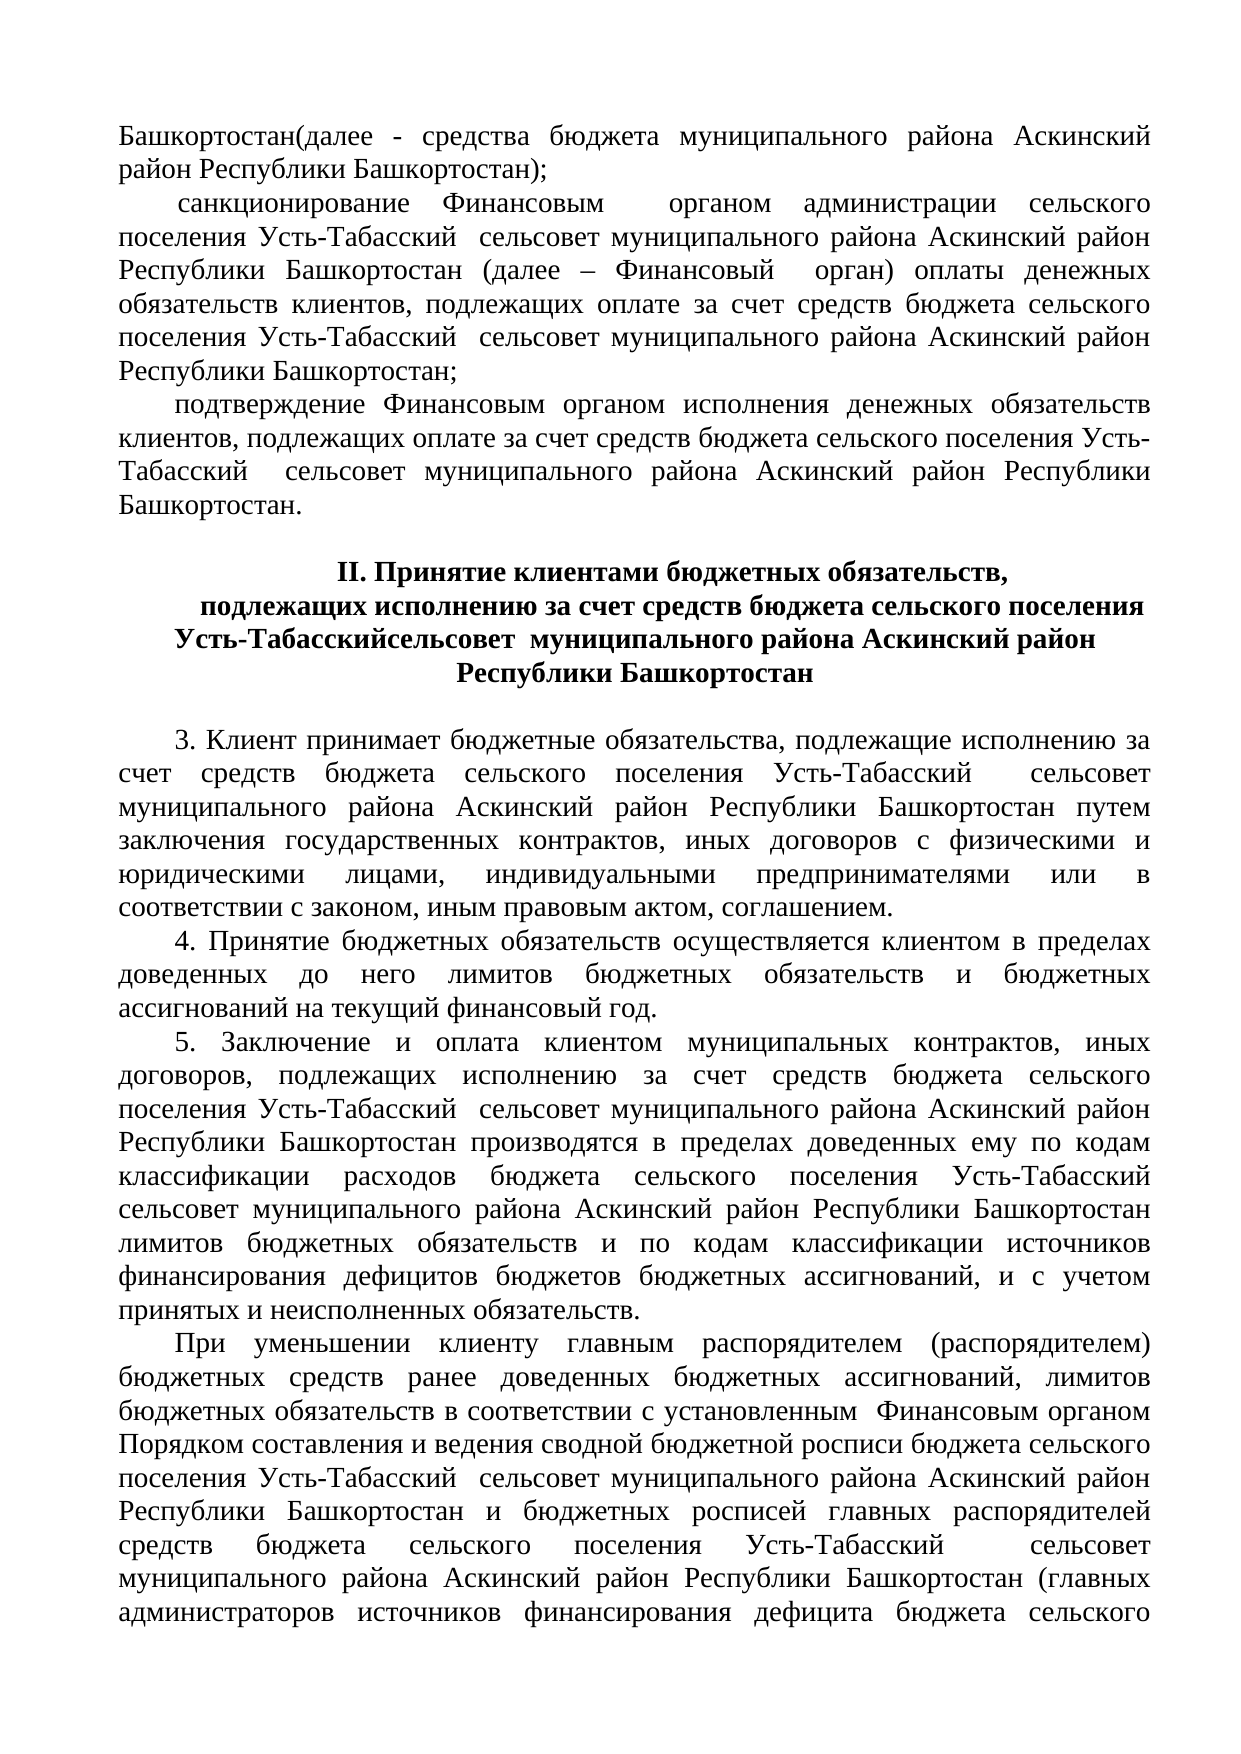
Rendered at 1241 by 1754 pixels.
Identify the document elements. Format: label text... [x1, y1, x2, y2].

text подтверждение Финансовым органом исполнения денежных обязательств клиентов, подлежащих оплате за счет средств бюджета сельского поселения Усть-Табасский сельсовет муниципального района Аскинский район Республики Башкортостан. [118, 386, 1152, 521]
text подлежащих исполнению за счет средств бюджета сельского поселения Усть-Табасскийсельсовет муниципального района Аскинский район Республики Башкортостан [118, 588, 1152, 688]
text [118, 1326, 1152, 1627]
text 3. Клиент принимает бюджетные обязательства, подлежащие исполнению за счет средств бюджета сельского поселения Усть-Табасский сельсовет муниципального района Аскинский район Республики Башкортостан путем заключения государственных контрактов, иных договоров с физическими и юридическими лицами, индивидуальными предпринимателями или в соответствии с законом, иным правовым актом, соглашением. [118, 722, 1152, 923]
text II. Принятие клиентами бюджетных обязательств, [118, 554, 1152, 588]
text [118, 118, 1152, 185]
text санкционирование Финансовым органом администрации сельского поселения Усть-Табасский сельсовет муниципального района Аскинский район Республики Башкортостан (далее – Финансовый орган) оплаты денежных обязательств клиентов, подлежащих оплате за счет средств бюджета сельского поселения Усть-Табасский сельсовет муниципального района Аскинский район Республики Башкортостан; [118, 185, 1152, 386]
text 5. Заключение и оплата клиентом муниципальных контрактов, иных договоров, подлежащих исполнению за счет средств бюджета сельского поселения Усть-Табасский сельсовет муниципального района Аскинский район Республики Башкортостан производятся в пределах доведенных ему по кодам классификации расходов бюджета сельского поселения Усть-Табасский сельсовет муниципального района Аскинский район Республики Башкортостан лимитов бюджетных обязательств и по кодам классификации источников финансирования дефицитов бюджетов бюджетных ассигнований, и с учетом принятых и неисполненных обязательств. [118, 1024, 1152, 1326]
text 4. Принятие бюджетных обязательств осуществляется клиентом в пределах доведенных до него лимитов бюджетных обязательств и бюджетных ассигнований на текущий финансовый год. [118, 923, 1152, 1024]
